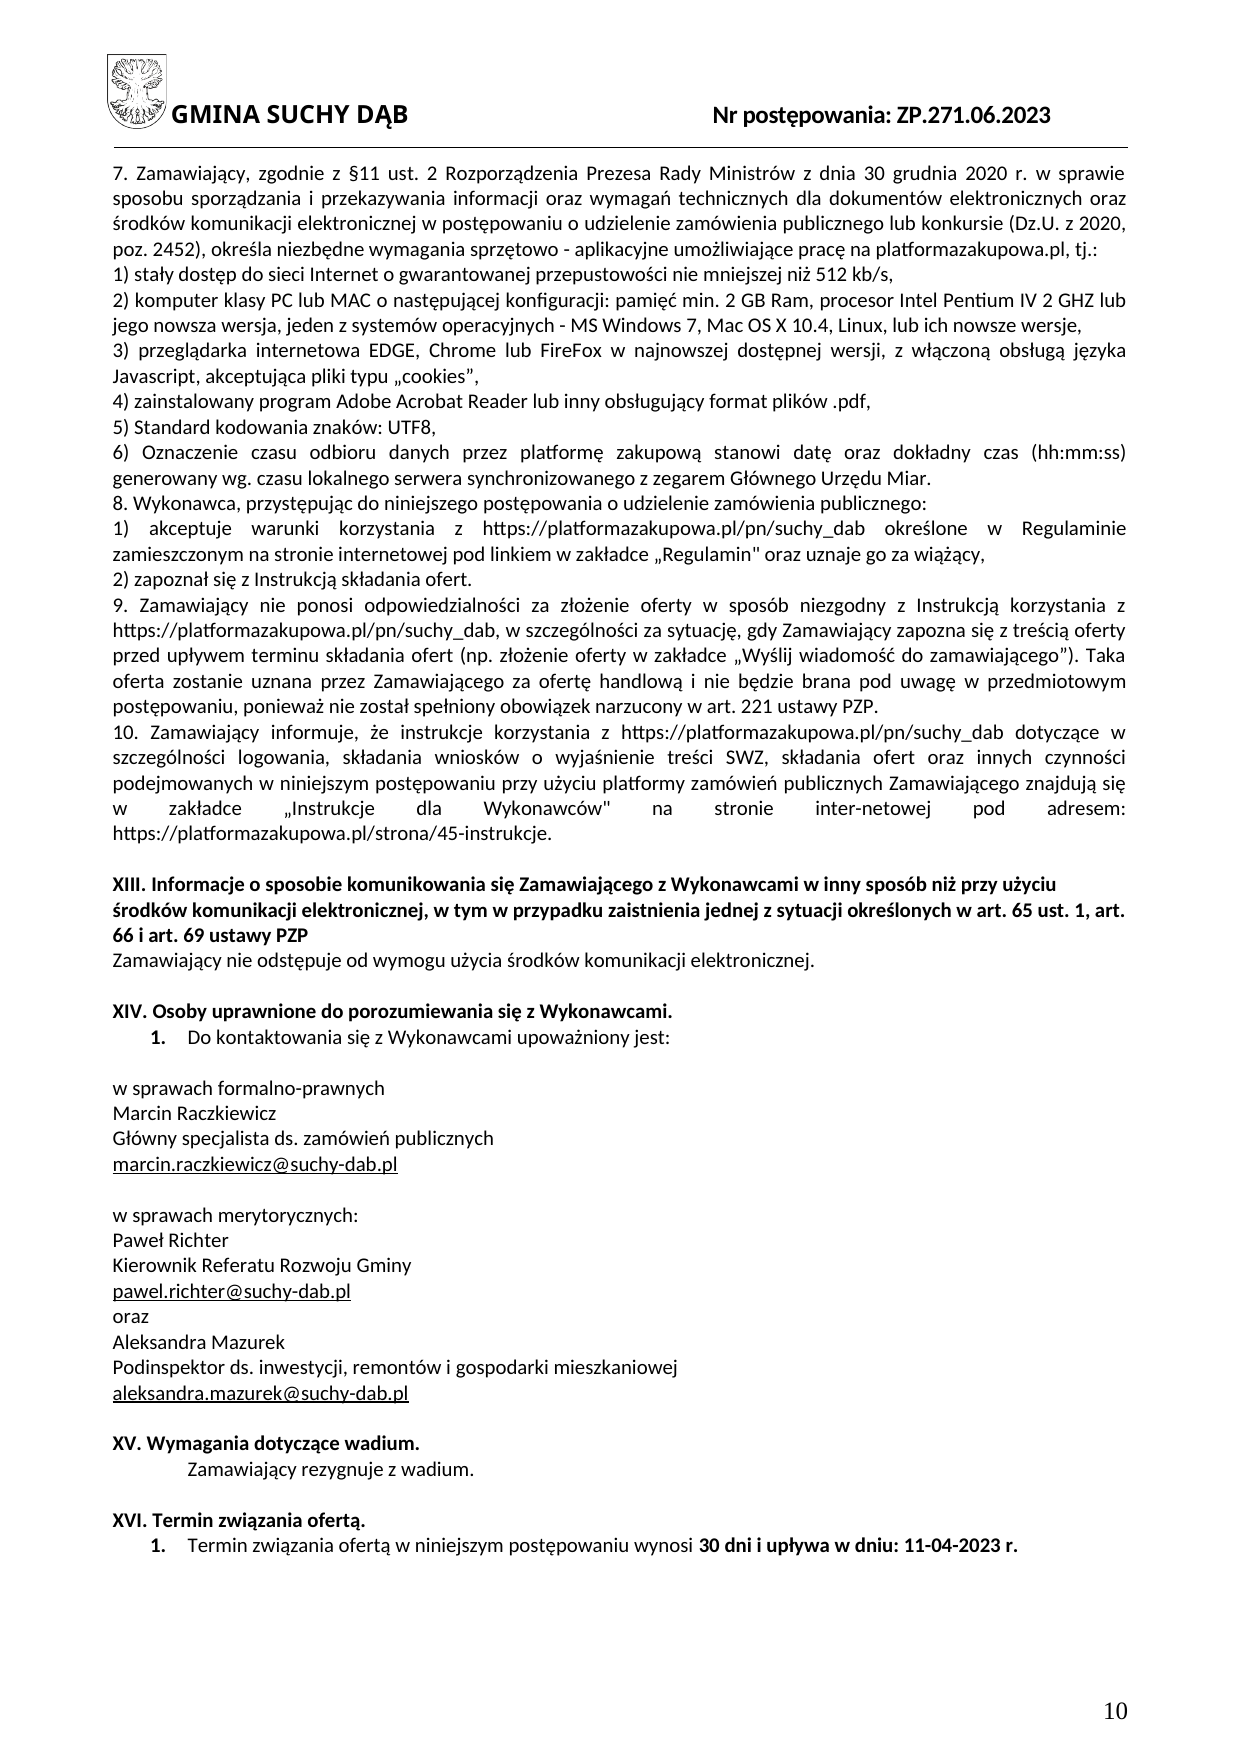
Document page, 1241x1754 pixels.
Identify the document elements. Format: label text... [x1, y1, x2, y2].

text 1) stały dostęp do sieci Internet o gwarantowanej przepustowości nie mniejszej niż 512 kb/s, [112, 261, 1128, 287]
text XIV. Osoby uprawnione do porozumiewania się z Wykonawcami. [112, 998, 1128, 1024]
text pawel.richter@suchy-dab.pl [112, 1278, 1128, 1303]
text 1) akceptuje warunki korzystania z https://platformazakupowa.pl/pn/suchy_dab określone w Regulaminie zamieszczonym na stronie internetowej pod linkiem w zakładce „Regulamin" oraz uznaje go za wiążący, [112, 516, 1128, 566]
text 6) Oznaczenie czasu odbioru danych przez platformę zakupową stanowi datę oraz dokładny czas (hh:mm:ss) generowany wg. czasu lokalnego serwera synchronizowanego z zegarem Głównego Urzędu Miar. [112, 439, 1128, 490]
text Marcin Raczkiewicz [112, 1100, 1128, 1126]
text w sprawach merytorycznych: [112, 1202, 1128, 1227]
text Zamawiający nie odstępuje od wymogu użycia środków komunikacji elektronicznej. [112, 948, 1128, 973]
text 2) komputer klasy PC lub MAC o następującej konfiguracji: pamięć min. 2 GB Ram, procesor Intel Pentium IV 2 GHZ lub jego nowsza wersja, jeden z systemów operacyjnych - MS Windows 7, Mac OS X 10.4, Linux, lub ich nowsze wersje, [112, 287, 1128, 338]
text Aleksandra Mazurek Podinspektor ds. inwestycji, remontów i gospodarki mieszkaniowej [112, 1329, 1128, 1380]
text marcin.raczkiewicz@suchy-dab.pl [112, 1151, 1128, 1176]
text Paweł Richter Kierownik Referatu Rozwoju Gminy [112, 1227, 1128, 1278]
text aleksandra.mazurek@suchy-dab.pl [112, 1380, 1128, 1405]
text 10. Zamawiający informuje, że instrukcje korzystania z https://platformazakupowa.pl/pn/suchy_dab dotyczące w szczególności logowania, składania wniosków o wyjaśnienie treści SWZ, składania ofert oraz innych czynności podejmowanych w niniejszym postępowaniu przy użyciu platformy zamówień publicznych Zamawiającego znajdują się w zakładce „Instrukcje dla Wykonawców" na stronie inter-netowej pod adresem: https://platformazakupowa.pl/strona/45-instrukcje. [112, 719, 1128, 846]
list Do kontaktowania się z Wykonawcami upoważniony jest: [150, 1024, 1128, 1049]
text 9. Zamawiający nie ponosi odpowiedzialności za złożenie oferty w sposób niezgodny z Instrukcją korzystania z https://platformazakupowa.pl/pn/suchy_dab, w szczególności za sytuację, gdy Zamawiający zapozna się z treścią oferty przed upływem terminu składania ofert (np. złożenie oferty w zakładce „Wyślij wiadomość do zamawiającego”). Taka oferta zostanie uznana przez Zamawiającego za ofertę handlową i nie będzie brana pod uwagę w przedmiotowym postępowaniu, ponieważ nie został spełniony obowiązek narzucony w art. 221 ustawy PZP. [112, 592, 1128, 719]
text 5) Standard kodowania znaków: UTF8, [112, 414, 1128, 439]
text XV. Wymagania dotyczące wadium. [112, 1431, 1128, 1456]
text 8. Wykonawca, przystępując do niniejszego postępowania o udzielenie zamówienia publicznego: [112, 490, 1128, 516]
text 7. Zamawiający, zgodnie z §11 ust. 2 Rozporządzenia Prezesa Rady Ministrów z dnia 30 grudnia 2020 r. w sprawie sposobu sporządzania i przekazywania informacji oraz wymagań technicznych dla dokumentów elektronicznych oraz środków komunikacji elektronicznej w postępowaniu o udzielenie zamówienia publicznego lub konkursie (Dz.U. z 2020, poz. 2452), określa niezbędne wymagania sprzętowo - aplikacyjne umożliwiające pracę na platformazakupowa.pl, tj.: [112, 160, 1128, 261]
text 4) zainstalowany program Adobe Acrobat Reader lub inny obsługujący format plików .pdf, [112, 388, 1128, 414]
text 2) zapoznał się z Instrukcją składania ofert. [112, 566, 1128, 592]
text w sprawach formalno-prawnych [112, 1075, 1128, 1100]
text Główny specjalista ds. zamówień publicznych [112, 1126, 1128, 1151]
text XIII. Informacje o sposobie komunikowania się Zamawiającego z Wykonawcami w inny sposób niż przy użyciu środków komunikacji elektronicznej, w tym w przypadku zaistnienia jednej z sytuacji określonych w art. 65 ust. 1, art. 66 i art. 69 ustawy PZP [112, 871, 1128, 948]
text XVI. Termin związania ofertą. [112, 1507, 1128, 1532]
text Zamawiający rezygnuje z wadium. [187, 1456, 1128, 1481]
list Termin związania ofertą w niniejszym postępowaniu wynosi 30 dni i upływa w dniu: 11-04-2023 r. [150, 1532, 1128, 1558]
picture [107, 54, 167, 129]
text oraz [112, 1303, 1128, 1329]
text 3) przeglądarka internetowa EDGE, Chrome lub FireFox w najnowszej dostępnej wersji, z włączoną obsługą języka Javascript, akceptująca pliki typu „cookies”, [112, 338, 1128, 388]
